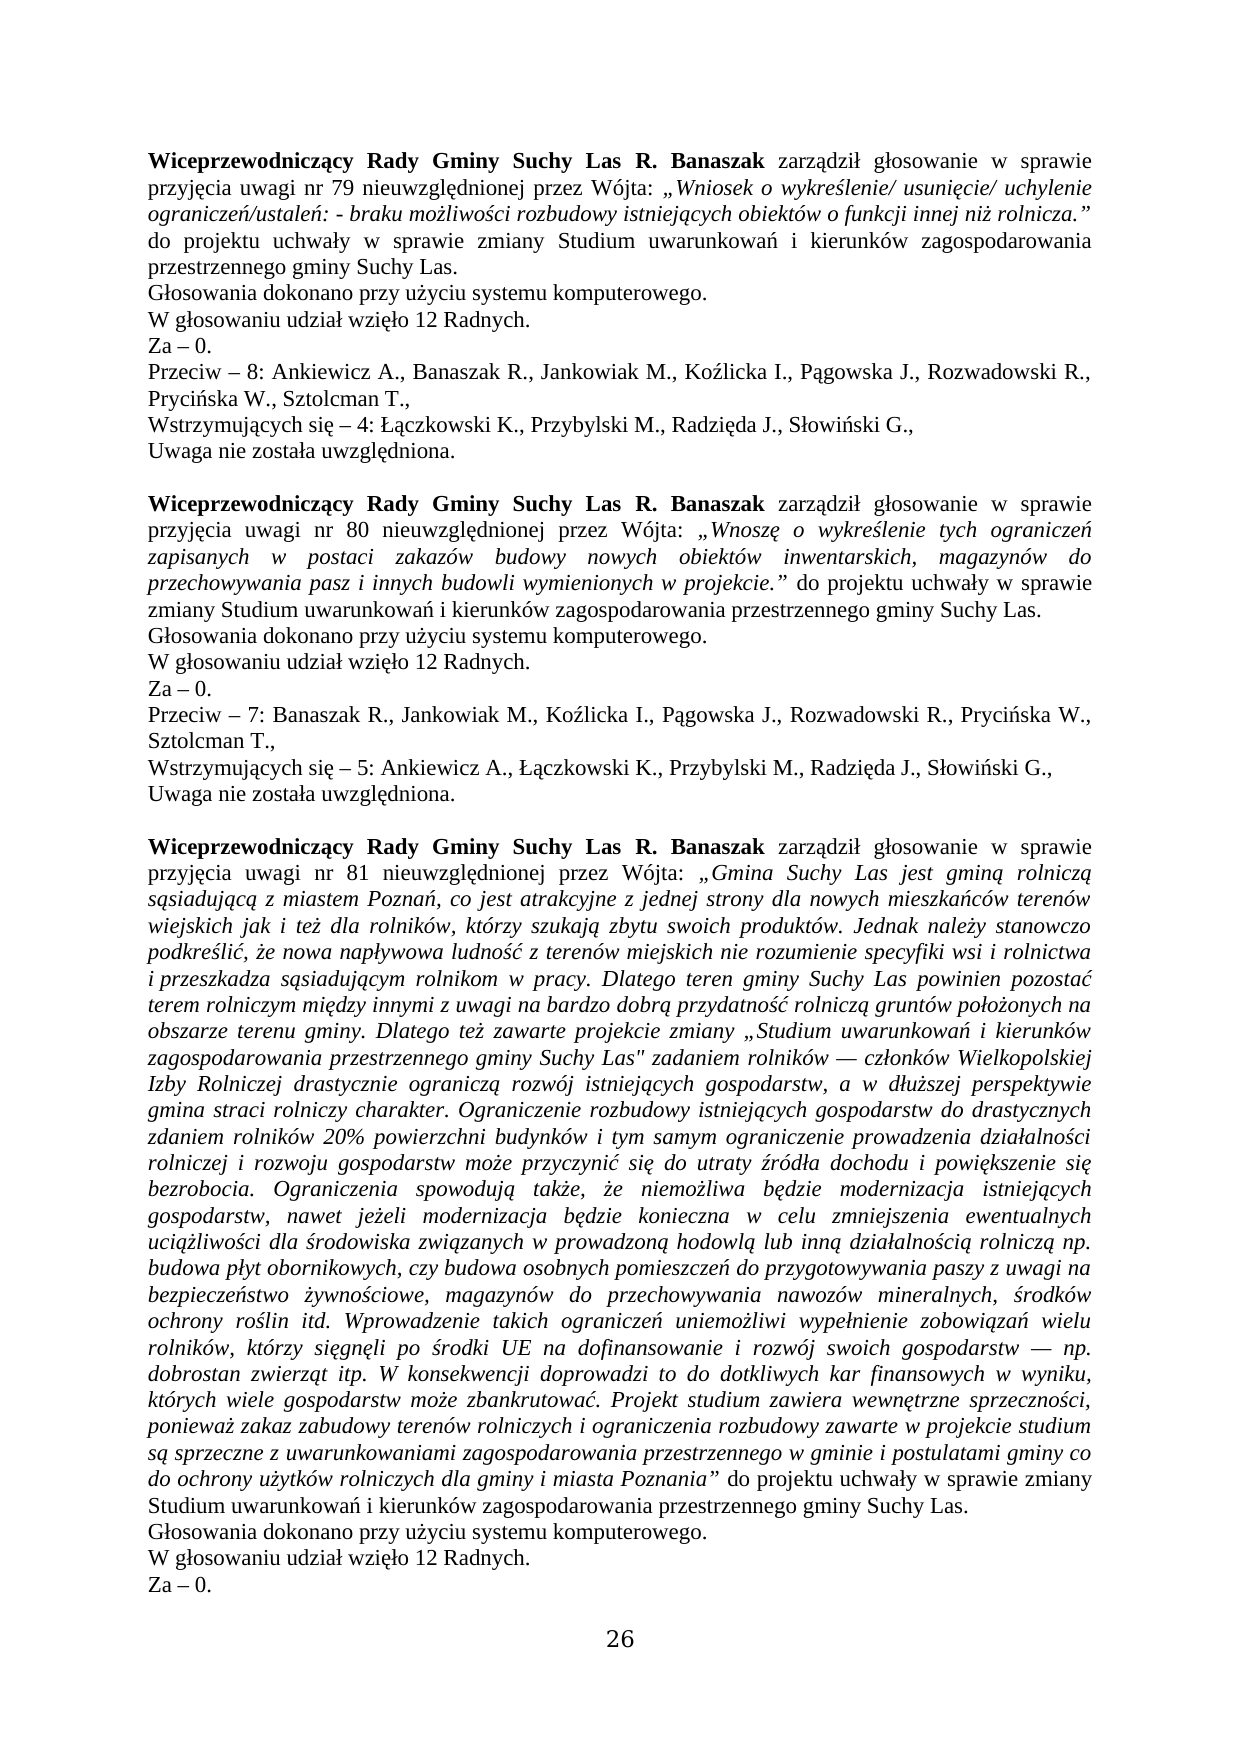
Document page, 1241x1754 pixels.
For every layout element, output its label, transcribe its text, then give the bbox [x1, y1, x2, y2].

text W głosowaniu udział wzięło 12 Radnych. [148, 1544, 1093, 1571]
text W głosowaniu udział wzięło 12 Radnych. [148, 648, 1093, 675]
text Głosowania dokonano przy użyciu systemu komputerowego. [148, 1518, 1093, 1544]
text Przeciw – 7: Banaszak R., Jankowiak M., Koźlicka I., Pągowska J., Rozwadowski R., Prycińska W., Sztolcman T., [148, 701, 1093, 754]
text Przeciw – 8: Ankiewicz A., Banaszak R., Jankowiak M., Koźlicka I., Pągowska J., Rozwadowski R., Prycińska W., Sztolcman T., [148, 358, 1093, 411]
text Uwaga nie została uwzględniona. [148, 780, 1093, 806]
text Uwaga nie została uwzględniona. [148, 437, 1093, 464]
text Za – 0. [148, 1571, 1093, 1597]
text Za – 0. [148, 332, 1093, 358]
text Wstrzymujących się – 4: Łączkowski K., Przybylski M., Radzięda J., Słowiński G., [148, 411, 1093, 437]
text Wiceprzewodniczący Rady Gminy Suchy Las R. Banaszak zarządził głosowanie w sprawie przyjęcia uwagi nr 79 nieuwzględnionej przez Wójta: „Wniosek o wykreślenie/ usunięcie/ uchylenie ograniczeń/ustaleń: - braku możliwości rozbudowy istniejących obiektów o funkcji innej niż rolnicza.” do projektu uchwały w sprawie zmiany Studium uwarunkowań i kierunków zagospodarowania przestrzennego gminy Suchy Las. [148, 148, 1093, 279]
text Za – 0. [148, 675, 1093, 701]
text Głosowania dokonano przy użyciu systemu komputerowego. [148, 279, 1093, 306]
text W głosowaniu udział wzięło 12 Radnych. [148, 306, 1093, 332]
text Wstrzymujących się – 5: Ankiewicz A., Łączkowski K., Przybylski M., Radzięda J., Słowiński G., [148, 754, 1093, 780]
text Wiceprzewodniczący Rady Gminy Suchy Las R. Banaszak zarządził głosowanie w sprawie przyjęcia uwagi nr 81 nieuwzględnionej przez Wójta: „Gmina Suchy Las jest gminą rolniczą sąsiadującą z miastem Poznań, co jest atrakcyjne z jednej strony dla nowych mieszkańców terenów wiejskich jak i też dla rolników, którzy szukają zbytu swoich produktów. Jednak należy stanowczo podkreślić, że nowa napływowa ludność z terenów miejskich nie rozumienie specyfiki wsi i rolnictwa i przeszkadza sąsiadującym rolnikom w pracy. Dlatego teren gminy Suchy Las powinien pozostać terem rolniczym między innymi z uwagi na bardzo dobrą przydatność rolniczą gruntów położonych na obszarze terenu gminy. Dlatego też zawarte projekcie zmiany „Studium uwarunkowań i kierunków zagospodarowania przestrzennego gminy Suchy Las" zadaniem rolników — członków Wielkopolskiej Izby Rolniczej drastycznie ograniczą rozwój istniejących gospodarstw, a w dłuższej perspektywie gmina straci rolniczy charakter. Ograniczenie rozbudowy istniejących gospodarstw do drastycznych zdaniem rolników 20% powierzchni budynków i tym samym ograniczenie prowadzenia działalności rolniczej i rozwoju gospodarstw może przyczynić się do utraty źródła dochodu i powiększenie się bezrobocia. Ograniczenia spowodują także, że niemożliwa będzie modernizacja istniejących gospodarstw, nawet jeżeli modernizacja będzie konieczna w celu zmniejszenia ewentualnych uciążliwości dla środowiska związanych w prowadzoną hodowlą lub inną działalnością rolniczą np. budowa płyt obornikowych, czy budowa osobnych pomieszczeń do przygotowywania paszy z uwagi na bezpieczeństwo żywnościowe, magazynów do przechowywania nawozów mineralnych, środków ochrony roślin itd. Wprowadzenie takich ograniczeń uniemożliwi wypełnienie zobowiązań wielu rolników, którzy sięgnęli po środki UE na dofinansowanie i rozwój swoich gospodarstw — np. dobrostan zwierząt itp. W konsekwencji doprowadzi to do dotkliwych kar finansowych w wyniku, których wiele gospodarstw może zbankrutować. Projekt studium zawiera wewnętrzne sprzeczności, ponieważ zakaz zabudowy terenów rolniczych i ograniczenia rozbudowy zawarte w projekcie studium są sprzeczne z uwarunkowaniami zagospodarowania przestrzennego w gminie i postulatami gminy co do ochrony użytków rolniczych dla gminy i miasta Poznania” do projektu uchwały w sprawie zmiany Studium uwarunkowań i kierunków zagospodarowania przestrzennego gminy Suchy Las. [148, 833, 1093, 1518]
text Wiceprzewodniczący Rady Gminy Suchy Las R. Banaszak zarządził głosowanie w sprawie przyjęcia uwagi nr 80 nieuwzględnionej przez Wójta: „Wnoszę o wykreślenie tych ograniczeń zapisanych w postaci zakazów budowy nowych obiektów inwentarskich, magazynów do przechowywania pasz i innych budowli wymienionych w projekcie.” do projektu uchwały w sprawie zmiany Studium uwarunkowań i kierunków zagospodarowania przestrzennego gminy Suchy Las. [148, 490, 1093, 622]
text Głosowania dokonano przy użyciu systemu komputerowego. [148, 622, 1093, 648]
